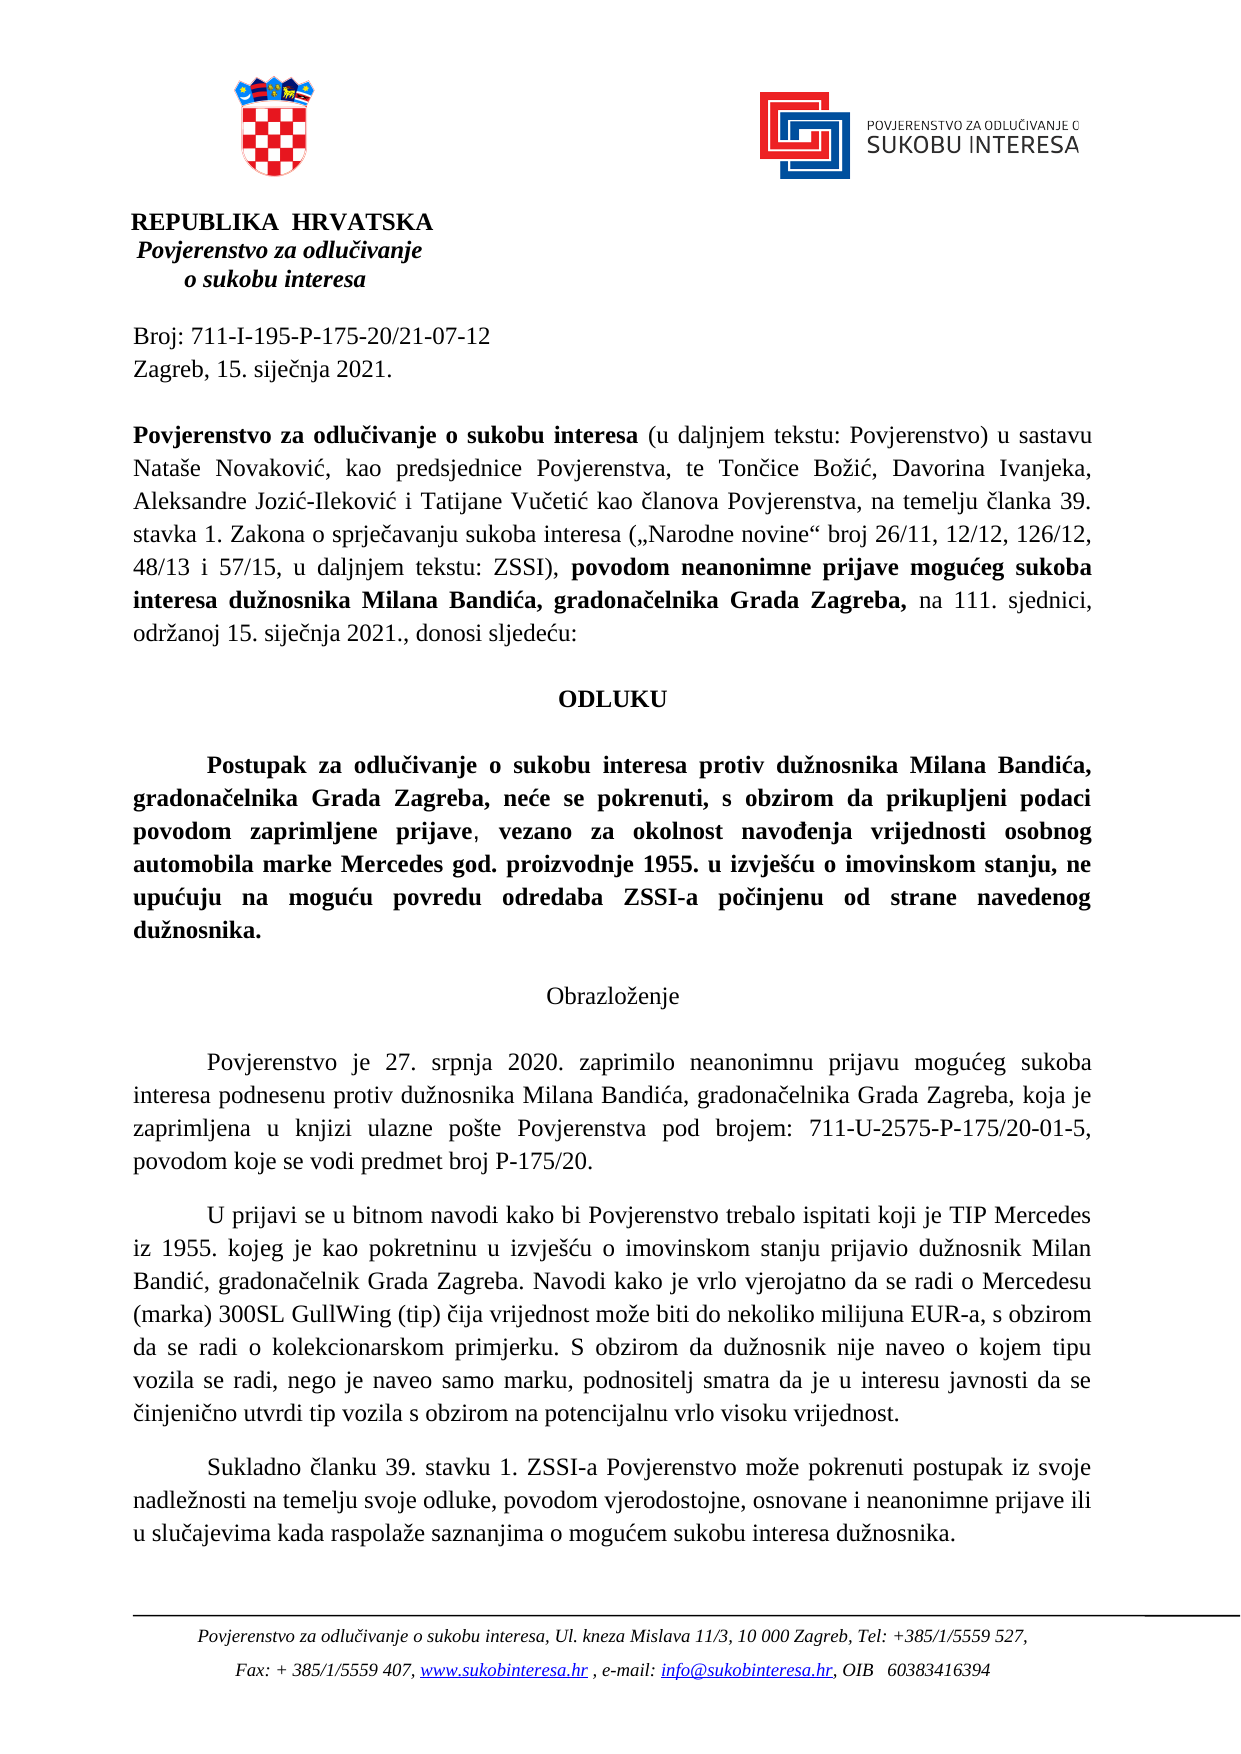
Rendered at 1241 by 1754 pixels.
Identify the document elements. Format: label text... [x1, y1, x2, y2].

text Povjerenstvo je 27. srpnja 2020. zaprimilo neanonimnu prijavu mogućeg sukoba interesa podnesenu protiv dužnosnika Milana Bandića, gradonačelnika Grada Zagreba, koja je zaprimljena u knjizi ulazne pošte Povjerenstva pod brojem: 711-U-2575-P-175/20-01-5, povodom koje se vodi predmet broj P-175/20. [133, 1047, 1092, 1175]
text Broj: 711-I-195-P-175-20/21-07-12 [133, 321, 1092, 349]
text U prijavi se u bitnom navodi kako bi Povjerenstvo trebalo ispitati koji je TIP Mercedes iz 1955. kojeg je kao pokretninu u izvješću o imovinskom stanju prijavio dužnosnik Milan Bandić, gradonačelnik Grada Zagreba. Navodi kako je vrlo vjerojatno da se radi o Mercedesu (marka) 300SL GullWing (tip) čija vrijednost može biti do nekoliko milijuna EUR-a, s obzirom da se radi o kolekcionarskom primjerku. S obzirom da dužnosnik nije naveo o kojem tipu vozila se radi, nego je naveo samo marku, podnositelj smatra da je u interesu javnosti da se činjenično utvrdi tip vozila s obzirom na potencijalnu vrlo visoku vrijednost. [133, 1200, 1092, 1427]
text ODLUKU [133, 684, 1092, 713]
text Obrazloženje [133, 981, 1092, 1010]
text Sukladno članku 39. stavku 1. ZSSI-a Povjerenstvo može pokrenuti postupak iz svoje nadležnosti na temelju svoje odluke, povodom vjerodostojne, osnovane i neanonimne prijave ili u slučajevima kada raspolaže saznanjima o mogućem sukobu interesa dužnosnika. [133, 1452, 1092, 1547]
picture [760, 92, 1079, 179]
text Povjerenstvo za odlučivanje o sukobu interesa (u daljnjem tekstu: Povjerenstvo) u sastavu Nataše Novaković, kao predsjednice Povjerenstva, te Tončice Božić, Davorina Ivanjeka, Aleksandre Jozić-Ileković i Tatijane Vučetić kao članova Povjerenstva, na temelju članka 39. stavka 1. Zakona o sprječavanju sukoba interesa („Narodne novine“ broj 26/11, 12/12, 126/12, 48/13 i 57/15, u daljnjem tekstu: ZSSI), povodom neanonimne prijave mogućeg sukoba interesa dužnosnika Milana Bandića, gradonačelnika Grada Zagreba, na 111. sjednici, održanoj 15. siječnja 2021., donosi sljedeću: [133, 420, 1092, 647]
text Zagreb, 15. siječnja 2021. [133, 354, 1092, 383]
text Postupak za odlučivanje o sukobu interesa protiv dužnosnika Milana Bandića, gradonačelnika Grada Zagreba, neće se pokrenuti, s obzirom da prikupljeni podaci povodom zaprimljene prijave, vezano za okolnost navođenja vrijednosti osobnog automobila marke Mercedes god. proizvodnje 1955. u izvješću o imovinskom stanju, ne upućuju na moguću povredu odredaba ZSSI-a počinjenu od strane navedenog dužnosnika. [133, 750, 1092, 944]
picture [231, 73, 320, 179]
